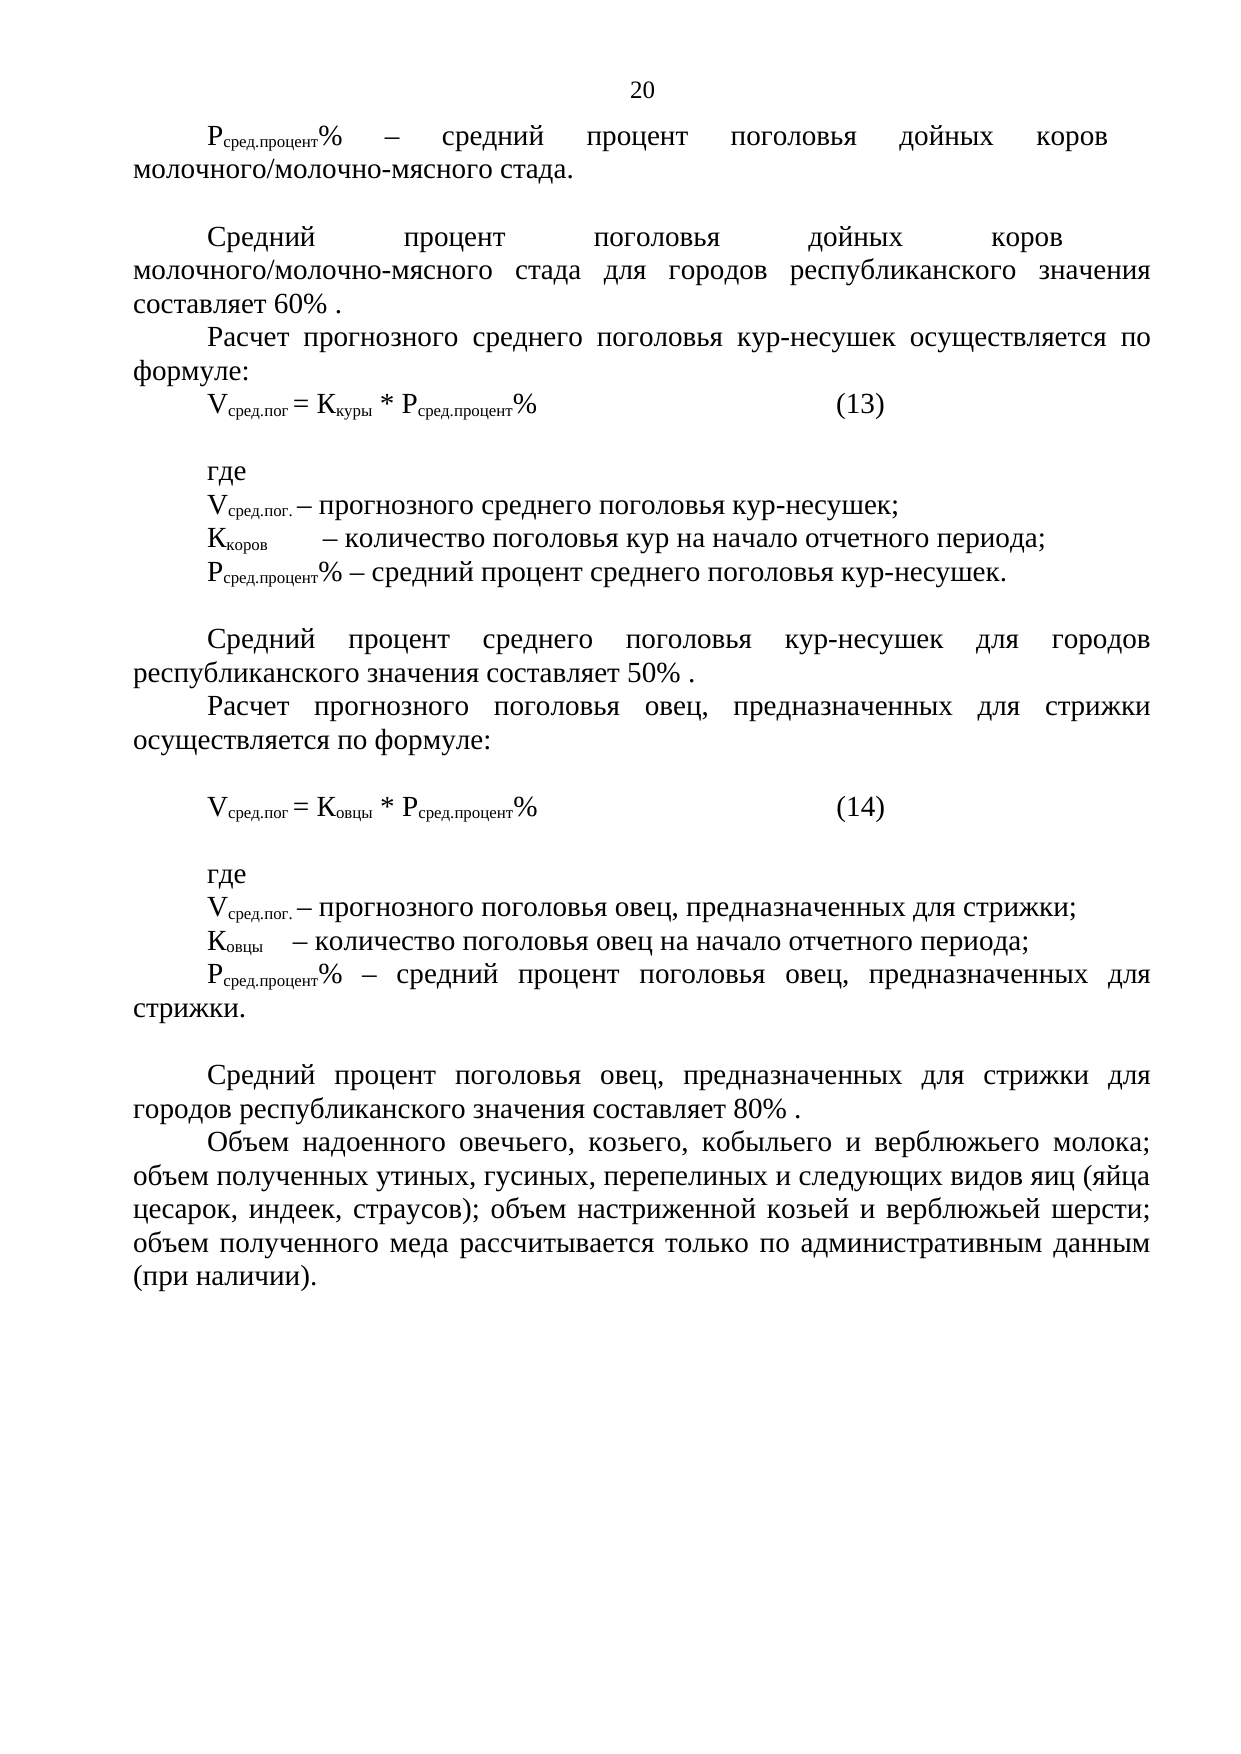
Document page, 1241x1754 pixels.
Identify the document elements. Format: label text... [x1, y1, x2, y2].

text Расчет прогнозного поголовья овец, предназначенных для стрижки осуществляется по формуле: [133, 688, 1152, 755]
text Средний процент поголовья овец, предназначенных для стрижки для городов республиканского значения составляет 80% . [133, 1057, 1152, 1124]
text Расчет прогнозного среднего поголовья кур-несушек осуществляется по формуле: [133, 319, 1152, 386]
text Средний процент среднего поголовья кур-несушек для городов республиканского значения составляет 50% . [133, 621, 1152, 688]
text где [133, 453, 1152, 487]
text Vсред.пог = Ккуры * Pсред.процент% (13) [133, 386, 1152, 420]
text Vсред.пог. – прогнозного поголовья овец, предназначенных для стрижки; [133, 889, 1152, 923]
text Ковцы – количество поголовья овец на начало отчетного периода; [133, 923, 1152, 957]
text Pсред.процент% – средний процент поголовья дойных коров молочного/молочно-мясного стада. [133, 118, 1152, 185]
text Средний процент поголовья дойных коров молочного/молочно-мясного стада для городов республиканского значения составляет 60% . [133, 219, 1152, 319]
text Vсред.пог = Ковцы * Pсред.процент% (14) [133, 789, 1152, 822]
text Ккоров – количество поголовья кур на начало отчетного периода; [133, 521, 1152, 554]
text Pсред.процент% – средний процент поголовья овец, предназначенных для стрижки. [133, 957, 1152, 1024]
text Объем надоенного овечьего, козьего, кобыльего и верблюжьего молока; объем полученных утиных, гусиных, перепелиных и следующих видов яиц (яйца цесарок, индеек, страусов); объем настриженной козьей и верблюжьей шерсти; объем полученного меда рассчитывается только по административным данным (при наличии). [133, 1124, 1152, 1292]
text Vсред.пог. – прогнозного среднего поголовья кур-несушек; [133, 487, 1152, 521]
text где [133, 856, 1152, 889]
text Pсред.процент% – средний процент среднего поголовья кур-несушек. [133, 554, 1152, 588]
